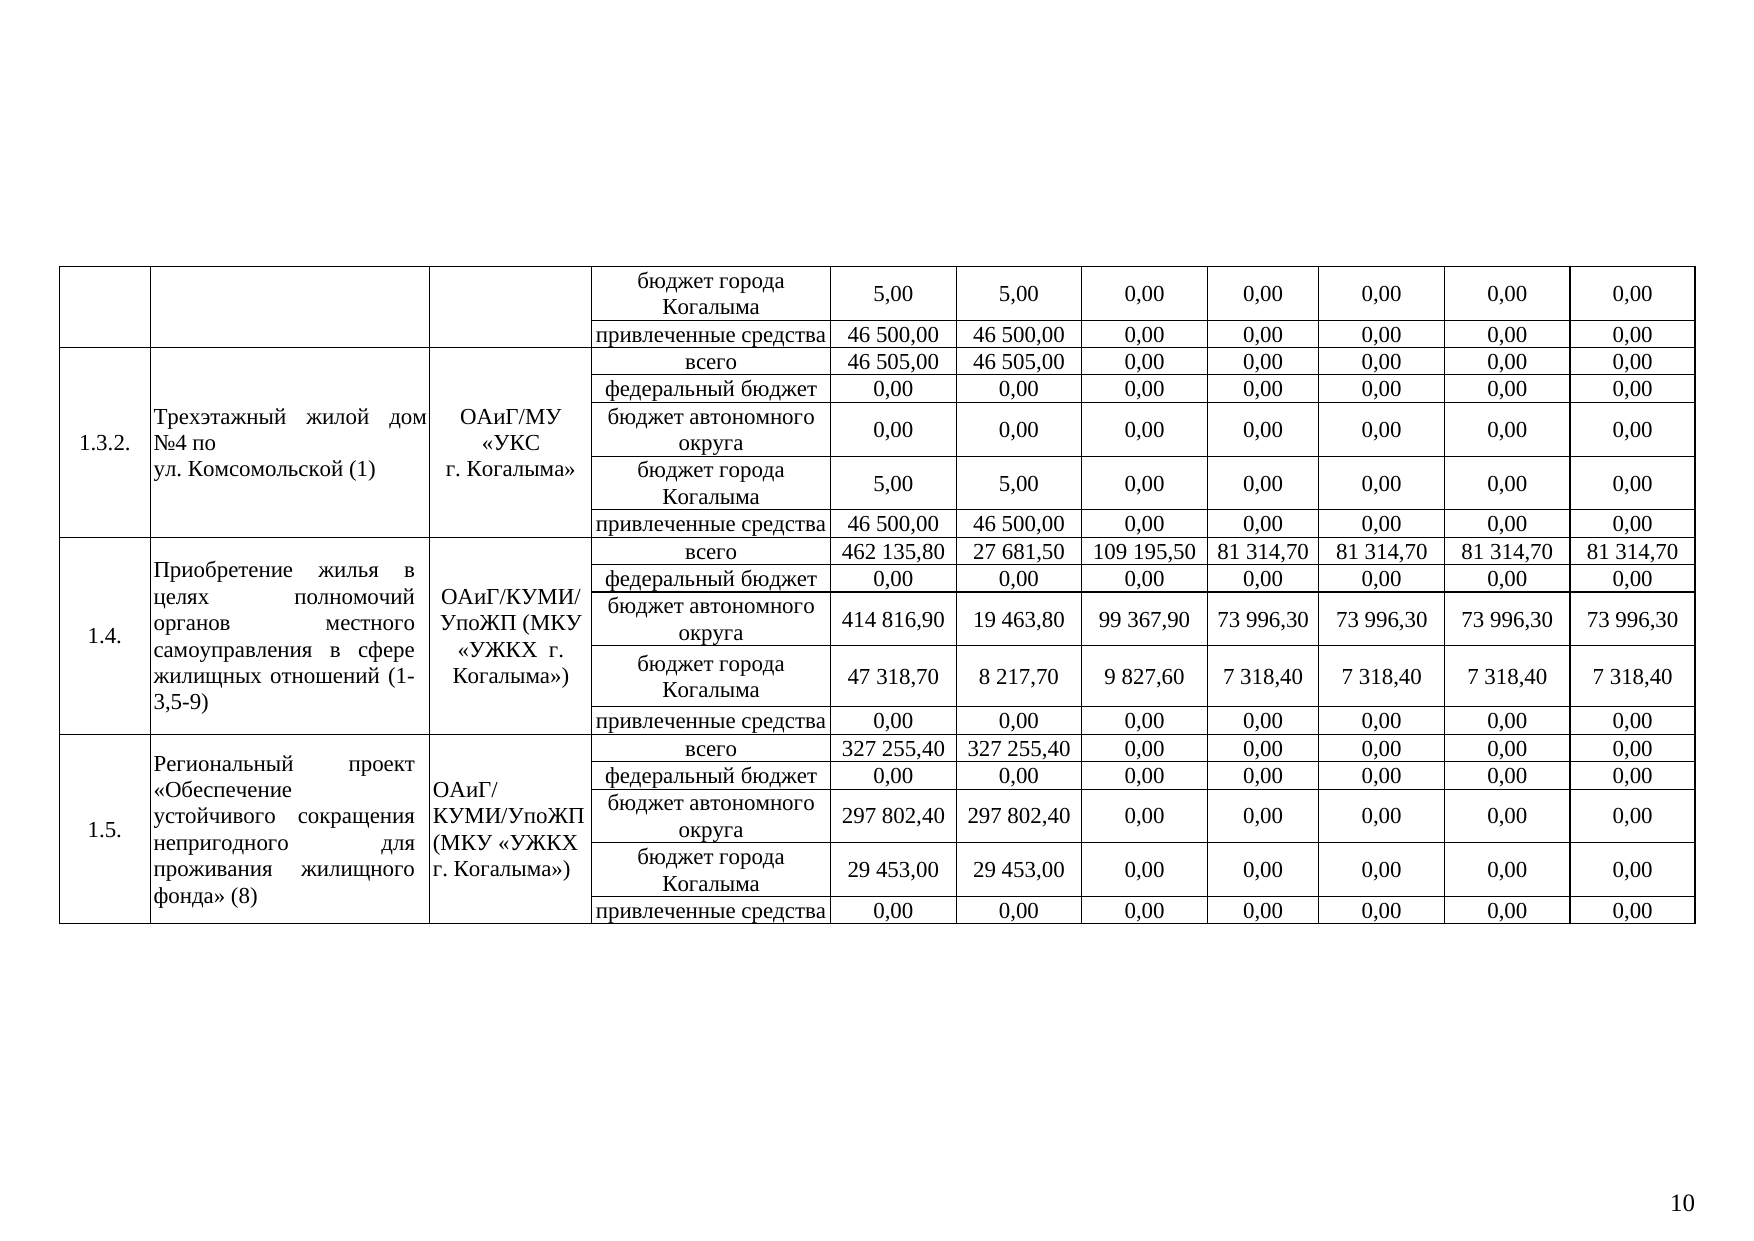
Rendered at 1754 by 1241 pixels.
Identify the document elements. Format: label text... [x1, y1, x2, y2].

table_cell 0,00 [1319, 510, 1444, 537]
table_cell бюджет города Когалыма [592, 457, 830, 509]
table_cell 73 996,30 [1445, 593, 1569, 645]
table_cell бюджет автономного округа [592, 790, 830, 842]
table_cell 0,00 [1445, 457, 1569, 509]
table_cell 0,00 [1571, 510, 1694, 537]
table_cell Приобретение жилья в целях полномочий органов местного самоуправления в сфере жилищных отношений (1-3,5-9) [151, 538, 429, 734]
table_cell 0,00 [1445, 897, 1569, 923]
table_cell 5,00 [831, 457, 956, 509]
table_cell 0,00 [831, 565, 956, 591]
table_header [151, 267, 429, 347]
table_cell 0,00 [1208, 707, 1318, 734]
table_cell привлеченные средства [592, 897, 830, 923]
table_cell ОАиГ/МУ «УКС г. Когалыма» [430, 348, 591, 537]
table_cell 0,00 [1445, 321, 1569, 347]
table_cell 109 195,50 [1082, 538, 1207, 564]
table_cell 0,00 [1208, 843, 1318, 896]
table_cell 0,00 [1445, 762, 1569, 788]
table_cell 0,00 [831, 375, 956, 402]
table_cell 0,00 [831, 403, 956, 456]
table_header [60, 267, 150, 347]
table_cell 0,00 [1571, 565, 1694, 591]
table_cell 1.3.2. [60, 348, 150, 537]
table_cell 0,00 [1319, 565, 1444, 591]
table_cell 0,00 [1571, 897, 1694, 923]
table_cell 0,00 [1208, 403, 1318, 456]
table_cell 0,00 [1208, 375, 1318, 402]
table_cell 7 318,40 [1208, 646, 1318, 706]
table_header [430, 267, 591, 347]
table_cell 0,00 [1082, 510, 1207, 537]
table_cell 81 314,70 [1208, 538, 1318, 564]
table_cell 0,00 [1208, 348, 1318, 374]
table_cell 0,00 [1208, 762, 1318, 788]
table_cell 0,00 [1319, 762, 1444, 788]
table_cell 0,00 [1082, 707, 1207, 734]
table_cell 0,00 [831, 707, 956, 734]
table_cell федеральный бюджет [592, 565, 830, 591]
table_header 5,00 [957, 267, 1081, 319]
table_cell 0,00 [1319, 375, 1444, 402]
table_cell 0,00 [1319, 707, 1444, 734]
table_cell Трехэтажный жилой дом №4 по ул. Комсомольской (1) [151, 348, 429, 537]
table_cell ОАиГ/КУМИ/УпоЖП (МКУ «УЖКХ г. Когалыма») [430, 735, 591, 923]
table_cell 7 318,40 [1319, 646, 1444, 706]
table_cell 327 255,40 [831, 735, 956, 761]
table_cell 0,00 [1208, 897, 1318, 923]
table_cell всего [592, 538, 830, 564]
table_cell 0,00 [1445, 707, 1569, 734]
table_cell 0,00 [831, 762, 956, 788]
table_cell 0,00 [1319, 897, 1444, 923]
table_cell 46 500,00 [831, 321, 956, 347]
table_cell 0,00 [1319, 403, 1444, 456]
table_cell 81 314,70 [1571, 538, 1694, 564]
table_cell 29 453,00 [957, 843, 1081, 896]
table_cell 0,00 [957, 707, 1081, 734]
table_cell 0,00 [1571, 375, 1694, 402]
table_cell 0,00 [1445, 735, 1569, 761]
table_cell 0,00 [1208, 457, 1318, 509]
table_cell 0,00 [1319, 457, 1444, 509]
table_cell 19 463,80 [957, 593, 1081, 645]
table_cell 0,00 [957, 897, 1081, 923]
table_cell 0,00 [1082, 321, 1207, 347]
table_cell 5,00 [957, 457, 1081, 509]
table_header 0,00 [1319, 267, 1444, 319]
table_cell 8 217,70 [957, 646, 1081, 706]
table_cell 81 314,70 [1445, 538, 1569, 564]
table_header 0,00 [1571, 267, 1694, 319]
table_cell 46 500,00 [957, 321, 1081, 347]
table_cell 0,00 [1208, 790, 1318, 842]
table_cell 0,00 [1571, 403, 1694, 456]
table_cell 29 453,00 [831, 843, 956, 896]
table_cell 0,00 [957, 762, 1081, 788]
table_cell 0,00 [1445, 375, 1569, 402]
table_cell 47 318,70 [831, 646, 956, 706]
table_header 5,00 [831, 267, 956, 319]
table_cell 73 996,30 [1319, 593, 1444, 645]
table_cell 0,00 [1082, 457, 1207, 509]
table_cell 0,00 [1208, 565, 1318, 591]
table_cell 46 500,00 [957, 510, 1081, 537]
table_cell 46 505,00 [957, 348, 1081, 374]
table_cell 0,00 [1319, 348, 1444, 374]
table_cell 0,00 [1082, 735, 1207, 761]
table_cell бюджет города Когалыма [592, 646, 830, 706]
table_cell 7 318,40 [1445, 646, 1569, 706]
table_cell 0,00 [1082, 375, 1207, 402]
table_cell 0,00 [1571, 321, 1694, 347]
table_cell всего [592, 348, 830, 374]
table_cell 0,00 [1571, 843, 1694, 896]
table_cell 0,00 [1082, 348, 1207, 374]
table_cell 0,00 [1571, 790, 1694, 842]
table_cell 73 996,30 [1208, 593, 1318, 645]
table_cell бюджет автономного округа [592, 403, 830, 456]
table_cell 46 505,00 [831, 348, 956, 374]
table_cell 0,00 [1082, 790, 1207, 842]
table_cell бюджет автономного округа [592, 593, 830, 645]
table_cell 327 255,40 [957, 735, 1081, 761]
table_cell 7 318,40 [1571, 646, 1694, 706]
table_cell 27 681,50 [957, 538, 1081, 564]
table_cell 0,00 [1082, 403, 1207, 456]
table_cell 0,00 [1571, 735, 1694, 761]
table_cell 0,00 [1082, 897, 1207, 923]
table_cell федеральный бюджет [592, 762, 830, 788]
table_cell 297 802,40 [831, 790, 956, 842]
table_cell 46 500,00 [831, 510, 956, 537]
table_cell Региональный проект «Обеспечение устойчивого сокращения непригодного для проживания жилищного фонда» (8) [151, 735, 429, 923]
table_cell 0,00 [1571, 348, 1694, 374]
table_cell 0,00 [957, 375, 1081, 402]
table_cell 99 367,90 [1082, 593, 1207, 645]
table_cell 0,00 [1445, 565, 1569, 591]
table_cell 0,00 [1319, 843, 1444, 896]
table_cell 297 802,40 [957, 790, 1081, 842]
table_cell 462 135,80 [831, 538, 956, 564]
table_cell всего [592, 735, 830, 761]
table_cell 0,00 [1082, 762, 1207, 788]
table_header 0,00 [1208, 267, 1318, 319]
table_cell привлеченные средства [592, 707, 830, 734]
table_cell 0,00 [1208, 510, 1318, 537]
table_cell 0,00 [1445, 403, 1569, 456]
table_cell 0,00 [1571, 457, 1694, 509]
table_cell 0,00 [1445, 790, 1569, 842]
table_cell 0,00 [1445, 843, 1569, 896]
table_cell 1.4. [60, 538, 150, 734]
table_cell 0,00 [1445, 348, 1569, 374]
table_header 0,00 [1445, 267, 1569, 319]
table_header бюджет города Когалыма [592, 267, 830, 319]
table_cell 0,00 [957, 403, 1081, 456]
table_cell 0,00 [1208, 735, 1318, 761]
table_cell бюджет города Когалыма [592, 843, 830, 896]
table_cell 81 314,70 [1319, 538, 1444, 564]
table_cell 0,00 [831, 897, 956, 923]
table_cell ОАиГ/КУМИ/ УпоЖП (МКУ «УЖКХ г. Когалыма») [430, 538, 591, 734]
table_cell 414 816,90 [831, 593, 956, 645]
table_cell 0,00 [1319, 790, 1444, 842]
table_cell 0,00 [1571, 707, 1694, 734]
table_cell 0,00 [1319, 735, 1444, 761]
table_header 0,00 [1082, 267, 1207, 319]
table_cell 0,00 [1082, 843, 1207, 896]
table_cell 1.5. [60, 735, 150, 923]
table_cell 0,00 [1319, 321, 1444, 347]
table_cell 0,00 [957, 565, 1081, 591]
table_cell 0,00 [1571, 762, 1694, 788]
table_cell 0,00 [1082, 565, 1207, 591]
table_cell привлеченные средства [592, 510, 830, 537]
table_cell 73 996,30 [1571, 593, 1694, 645]
table_cell федеральный бюджет [592, 375, 830, 402]
table_cell 9 827,60 [1082, 646, 1207, 706]
table_cell привлеченные средства [592, 321, 830, 347]
table_cell 0,00 [1445, 510, 1569, 537]
table_cell 0,00 [1208, 321, 1318, 347]
